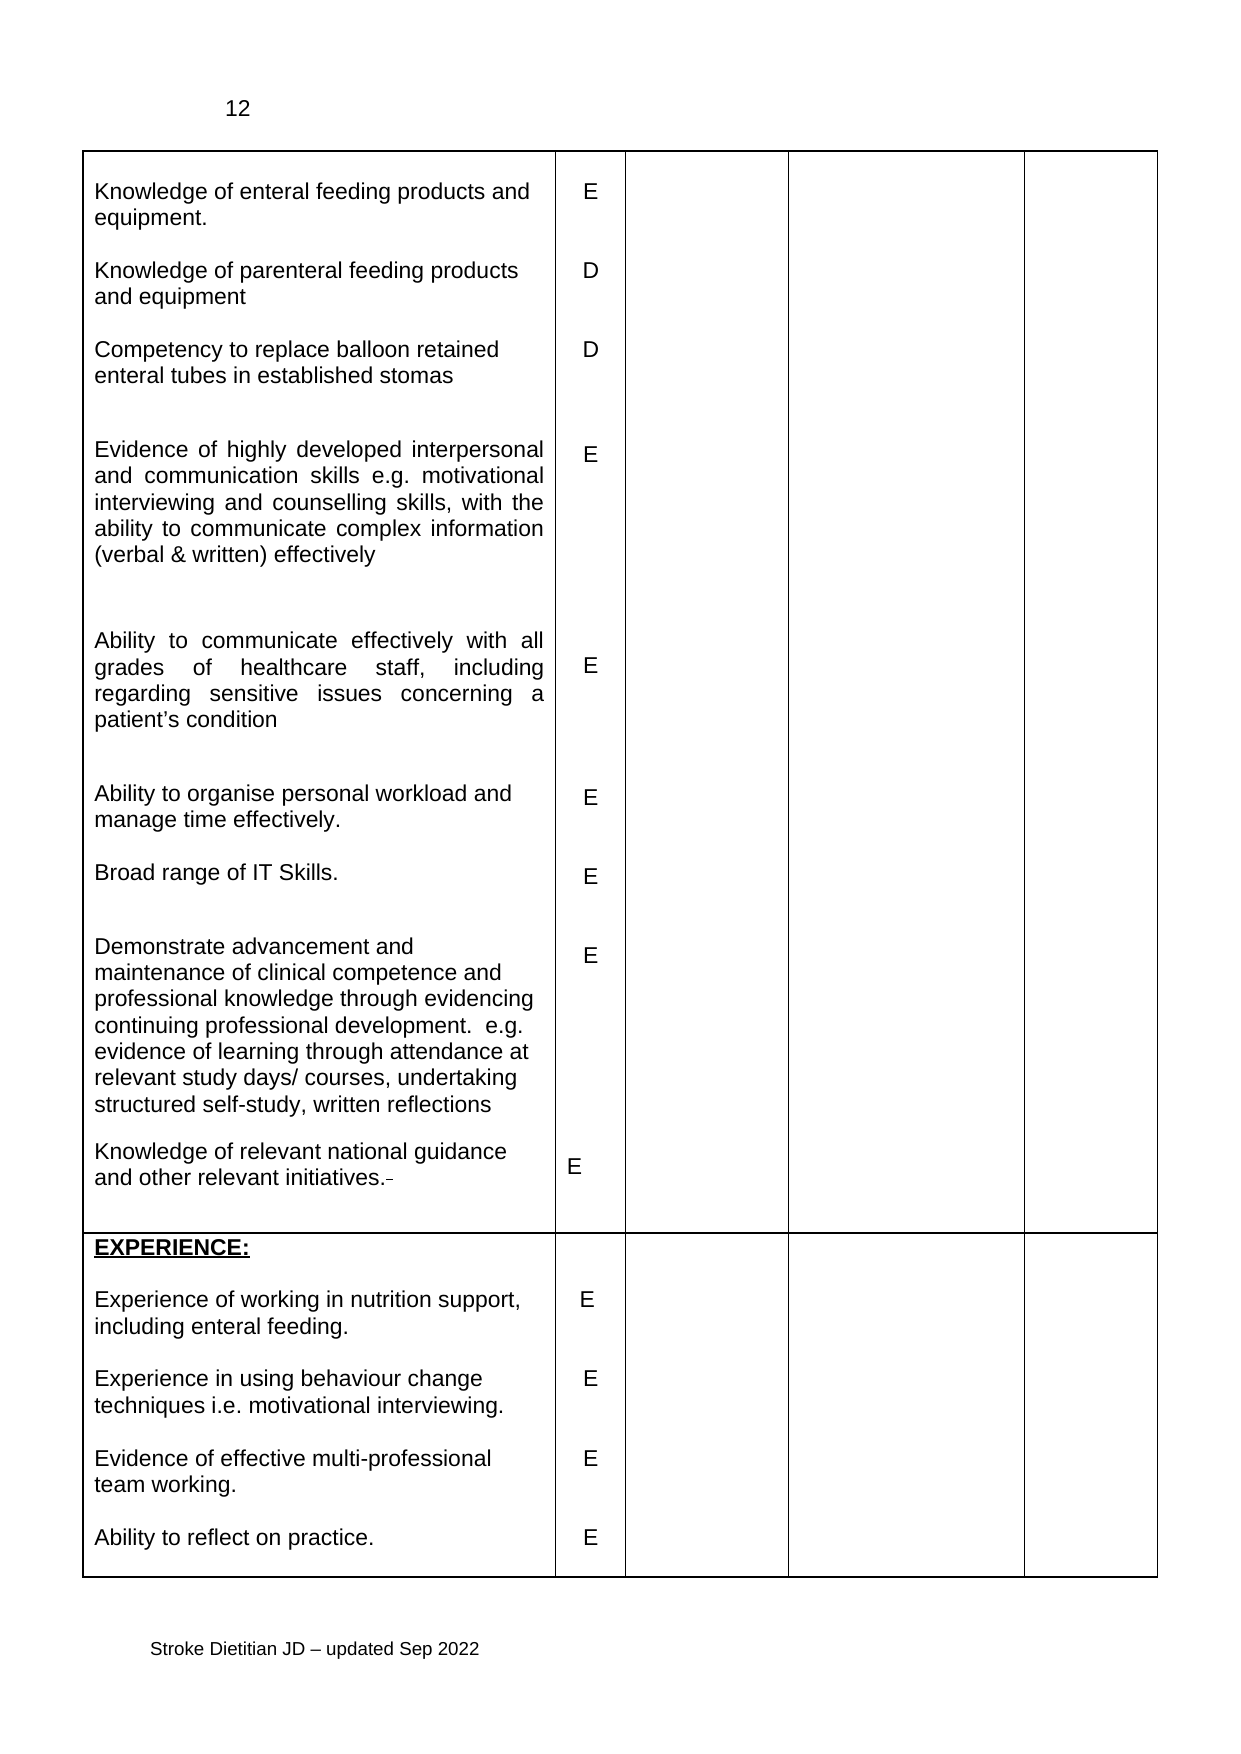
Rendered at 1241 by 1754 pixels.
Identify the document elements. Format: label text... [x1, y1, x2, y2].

table_cell [789, 152, 1024, 1232]
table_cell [84, 1234, 555, 1576]
table_cell [1025, 1234, 1157, 1576]
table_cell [84, 152, 555, 1232]
table_cell [626, 152, 788, 1232]
table_cell [626, 1234, 788, 1576]
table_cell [556, 152, 625, 1232]
table_cell E E E E E E E [556, 1234, 625, 1576]
table_cell [1025, 152, 1157, 1232]
table_cell [789, 1234, 1024, 1576]
